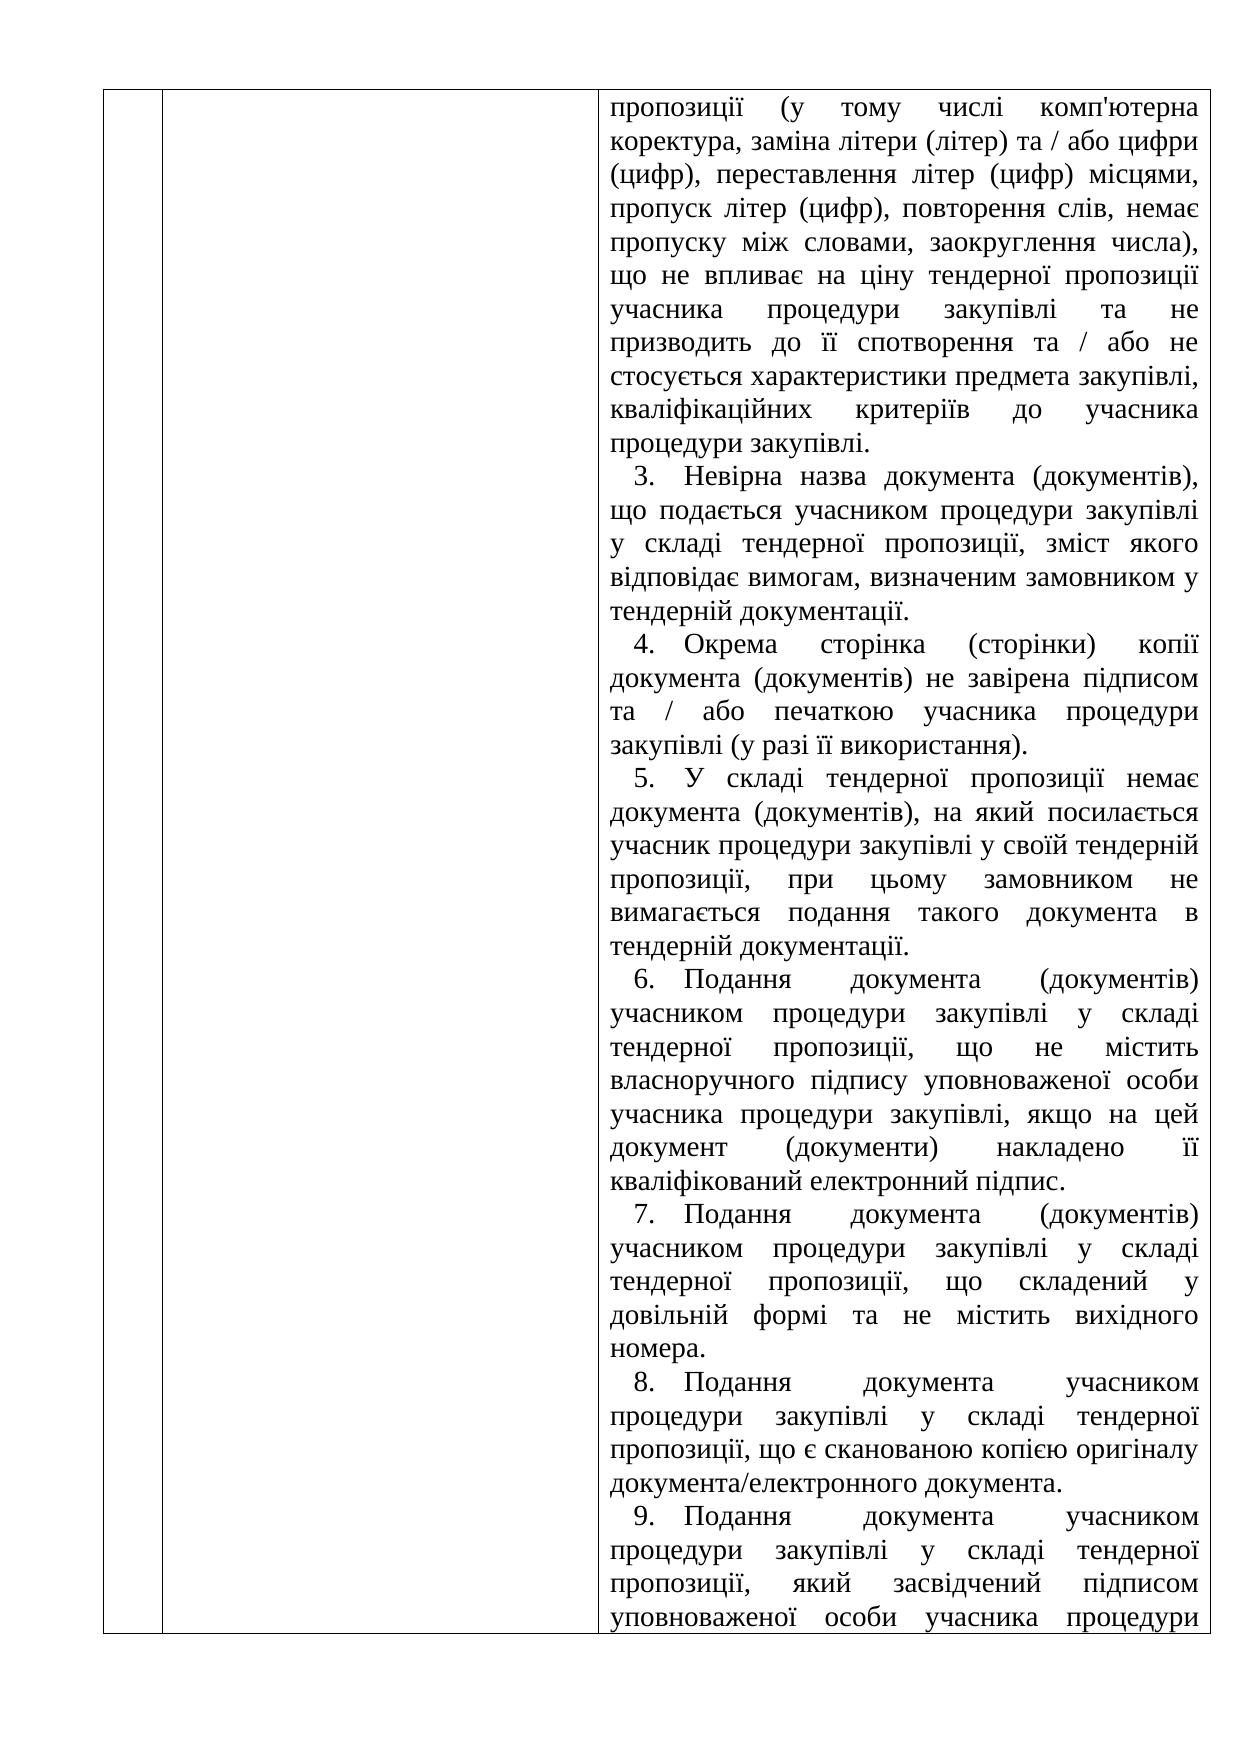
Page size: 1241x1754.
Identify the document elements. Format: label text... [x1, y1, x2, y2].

table_cell 1 [104, 90, 162, 1632]
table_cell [163, 90, 598, 1632]
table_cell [599, 90, 1210, 1632]
